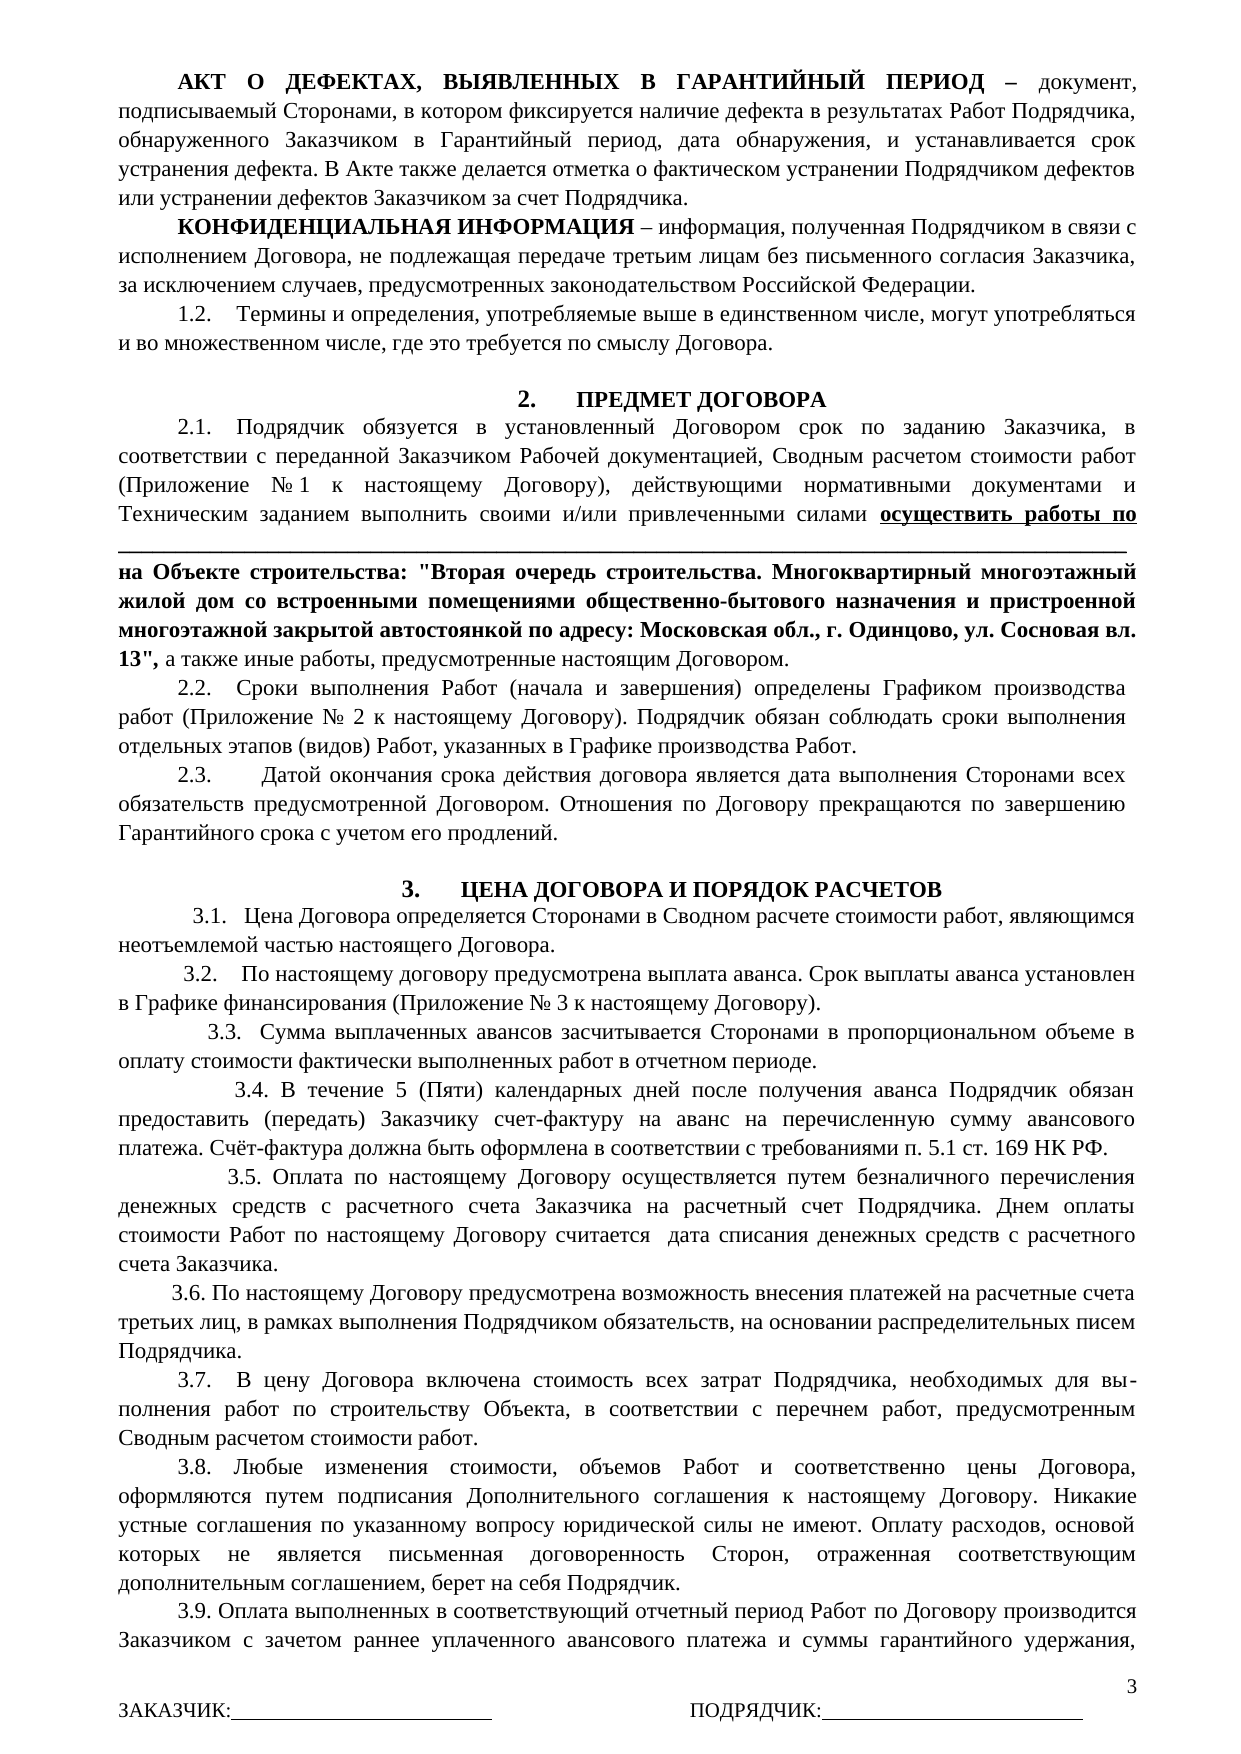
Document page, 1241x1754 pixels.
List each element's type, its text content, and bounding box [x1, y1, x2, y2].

list ПРЕДМЕТ ДОГОВОРА [148, 384, 1137, 413]
list Датой окончания срока действия договора является дата выполнения Сторонами всех обязательств предусмотренной Договором. Отношения по Договору прекращаются по завершению Гарантийного срока с учетом его продлений. [118, 761, 1127, 845]
text 3.1. Цена Договора определяется Сторонами в Сводном расчете стоимости работ, являющимся неотъемлемой частью настоящего Договора. [118, 903, 1137, 958]
text АКТ О ДЕФЕКТАХ, ВЫЯВЛЕННЫХ В ГАРАНТИЙНЫЙ ПЕРИОД – документ, подписываемый Сторонами, в котором фиксируется наличие дефекта в результатах Работ Подрядчика, обнаруженного Заказчиком в Гарантийный период, дата обнаружения, и устанавливается срок устранения дефекта. В Акте также делается отметка о фактическом устранении Подрядчиком дефектов или устранении дефектов Заказчиком за счет Подрядчика. [118, 68, 1137, 211]
text 3.6. По настоящему Договору предусмотрена возможность внесения платежей на расчетные счета третьих лиц, в рамках выполнения Подрядчиком обязательств, на основании распределительных писем Подрядчика. [118, 1279, 1137, 1363]
text 3.8. Любые изменения стоимости, объемов Работ и соответственно цены Договора, оформляются путем подписания Дополнительного соглашения к настоящему Договору. Никакие устные соглашения по указанному вопросу юридической силы не имеют. Оплату расходов, основой которых не является письменная договоренность Сторон, отраженная соответствующим дополнительным соглашением, берет на себя Подрядчик. [118, 1453, 1137, 1595]
list Сроки выполнения Работ (начала и завершения) определены Графиком производства работ (Приложение № 2 к настоящему Договору). Подрядчик обязан соблюдать сроки выполнения отдельных этапов (видов) Работ, указанных в Графике производства Работ. [118, 674, 1127, 758]
list ЦЕНА ДОГОВОРА И ПОРЯДОК РАСЧЕТОВ [148, 874, 1137, 903]
text 3.4. В течение 5 (Пяти) календарных дней после получения аванса Подрядчик обязан предоставить (передать) Заказчику счет-фактуру на аванс на перечисленную сумму авансового платежа. Счёт-фактура должна быть оформлена в соответствии с требованиями п. 5.1 ст. 169 НК РФ. [118, 1076, 1137, 1161]
text 3.5. Оплата по настоящему Договору осуществляется путем безналичного перечисления денежных средств с расчетного счета Заказчика на расчетный счет Подрядчика. Днем оплаты стоимости Работ по настоящему Договору считается дата списания денежных средств с расчетного счета Заказчика. [118, 1163, 1137, 1276]
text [118, 1598, 1137, 1653]
list Подрядчик обязуется в установленный Договором срок по заданию Заказчика, в соответствии с переданной Заказчиком Рабочей документацией, Сводным расчетом стоимости работ (Приложение № 1 к настоящему Договору), действующими нормативными документами и Техническим заданием выполнить своими и/или привлеченными силами осуществить работы по ________________________________________________________________________________________ на Объекте строительства: "Вторая очередь строительства. Многоквартирный многоэтажный жилой дом со встроенными помещениями общественно-бытового назначения и пристроенной многоэтажной закрытой автостоянкой по адресу: Московская обл., г. Одинцово, ул. Сосновая вл. 13", а также иные работы, предусмотренные настоящим Договором. [118, 413, 1137, 671]
text 3.2. По настоящему договору предусмотрена выплата аванса. Срок выплаты аванса установлен в Графике финансирования (Приложение № 3 к настоящему Договору). [118, 961, 1137, 1016]
text 3.3. Сумма выплаченных авансов засчитывается Сторонами в пропорциональном объеме в оплату стоимости фактически выполненных работ в отчетном периоде. [118, 1018, 1137, 1074]
text 3.7. В цену Договора включена стоимость всех затрат Подрядчика, необходимых для выполнения работ по строительству Объекта, в соответствии с перечнем работ, предусмотренным Сводным расчетом стоимости работ. [118, 1366, 1137, 1450]
text КОНФИДЕНЦИАЛЬНАЯ ИНФОРМАЦИЯ – информация, полученная Подрядчиком в связи с исполнением Договора, не подлежащая передаче третьим лицам без письменного согласия Заказчика, за исключением случаев, предусмотренных законодательством Российской Федерации. [118, 213, 1137, 297]
list Термины и определения, употребляемые выше в единственном числе, могут употребляться и во множественном числе, где это требуется по смыслу Договора. [118, 300, 1137, 355]
